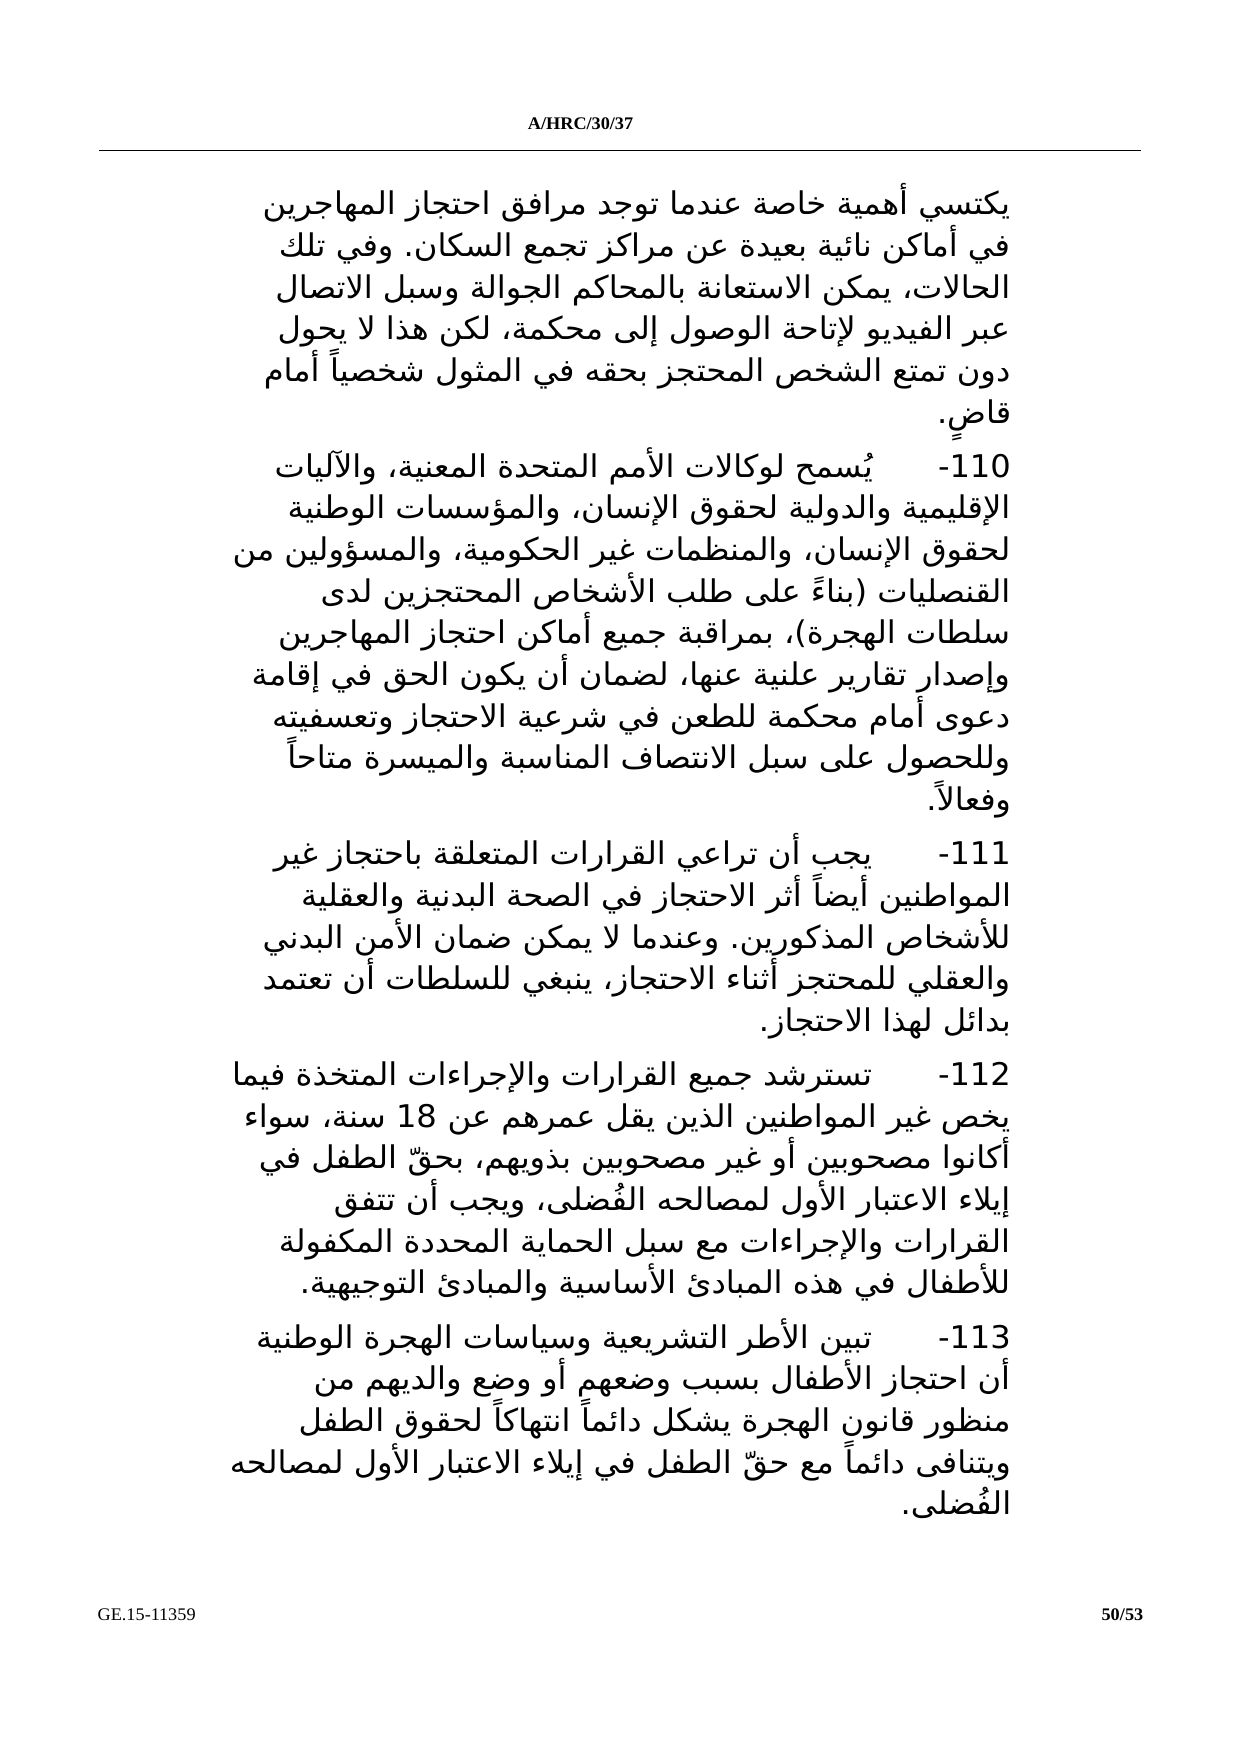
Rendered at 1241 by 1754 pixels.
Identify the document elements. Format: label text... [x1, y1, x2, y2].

text 110- يُسمح لوكالات الأمم المتحدة المعنية، والآليات الإقليمية والدولية لحقوق الإنسان، والمؤسسات الوطنية لحقوق الإنسان، والمنظمات غير الحكومية، والمسؤولين من القنصليات (بناءً على طلب الأشخاص المحتجزين لدى سلطات الهجرة)، بمراقبة جميع أماكن احتجاز المهاجرين وإصدار تقارير علنية عنها، لضمان أن يكون الحق في إقامة دعوى أمام محكمة للطعن في شرعية الاحتجاز وتعسفيته وللحصول على سبل الانتصاف المناسبة والميسرة متاحاً وفعالاً. [229, 444, 1011, 819]
text 111- يجب أن تراعي القرارات المتعلقة باحتجاز غير المواطنين أيضاً أثر الاحتجاز في الصحة البدنية والعقلية للأشخاص المذكورين. وعندما لا يمكن ضمان الأمن البدني والعقلي للمحتجز أثناء الاحتجاز، ينبغي للسلطات أن تعتمد بدائل لهذا الاحتجاز. [229, 831, 1011, 1040]
text 113- تبين الأطر التشريعية وسياسات الهجرة الوطنية أن احتجاز الأطفال بسبب وضعهم أو وضع والديهم من منظور قانون الهجرة يشكل دائماً انتهاكاً لحقوق الطفل ويتنافى دائماً مع حقّ الطفل في إيلاء الاعتبار الأول لمصالحه الفُضلى. [229, 1315, 1011, 1523]
text 112- تسترشد جميع القرارات والإجراءات المتخذة فيما يخص غير المواطنين الذين يقل عمرهم عن 18 سنة، سواء أكانوا مصحوبين أو غير مصحوبين بذويهم، بحقّ الطفل في إيلاء الاعتبار الأول لمصالحه الفُضلى، ويجب أن تتفق القرارات والإجراءات مع سبل الحماية المحددة المكفولة للأطفال في هذه المبادئ الأساسية والمبادئ التوجيهية. [229, 1052, 1011, 1302]
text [229, 181, 1011, 431]
